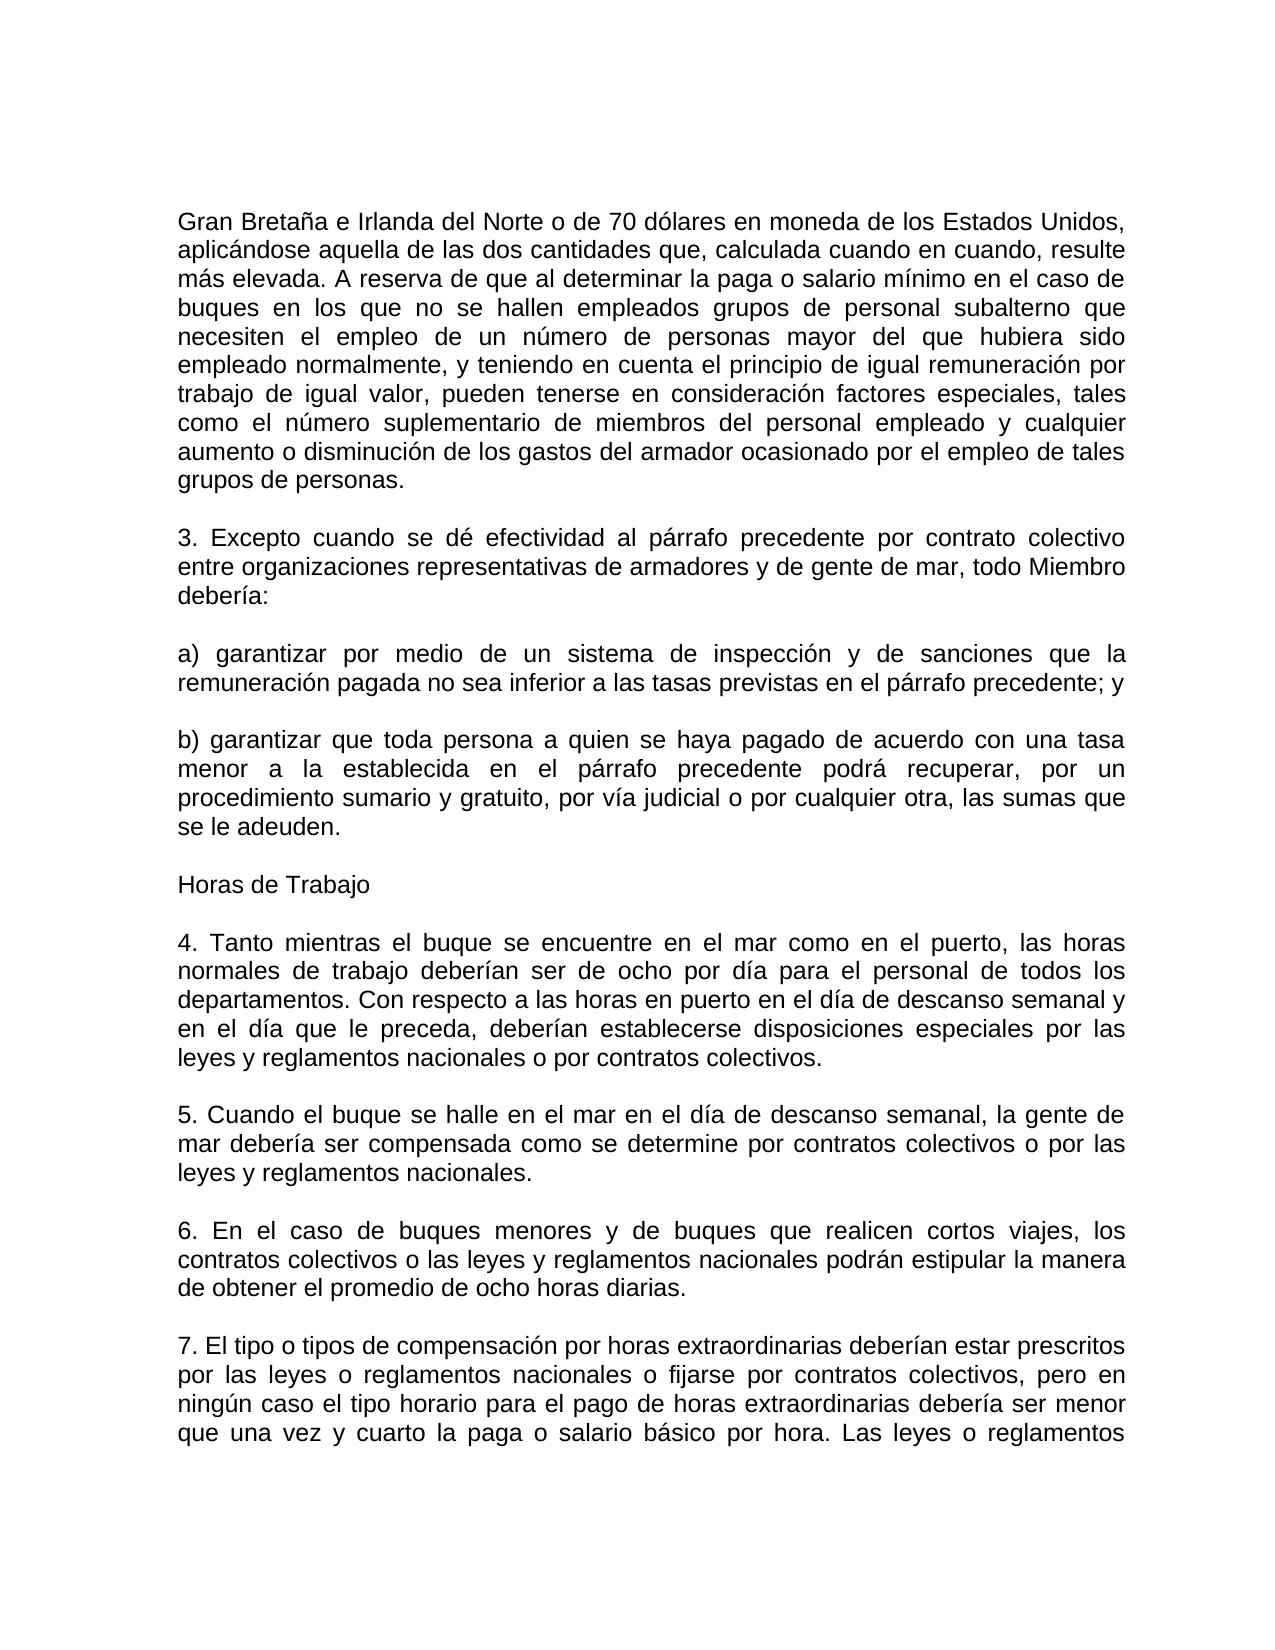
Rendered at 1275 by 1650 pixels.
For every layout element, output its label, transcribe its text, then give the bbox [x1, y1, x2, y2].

text 3. Excepto cuando se dé efectividad al párrafo precedente por contrato colectivo entre organizaciones representativas de armadores y de gente de mar, todo Miembro debería: [177, 523, 1127, 610]
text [177, 207, 1127, 494]
text Horas de Trabajo [177, 870, 1127, 898]
text 6. En el caso de buques menores y de buques que realicen cortos viajes, los contratos colectivos o las leyes y reglamentos nacionales podrán estipular la manera de obtener el promedio de ocho horas diarias. [177, 1216, 1127, 1302]
text 4. Tanto mientras el buque se encuentre en el mar como en el puerto, las horas normales de trabajo deberían ser de ocho por día para el personal de todos los departamentos. Con respecto a las horas en puerto en el día de descanso semanal y en el día que le preceda, deberían establecerse disposiciones especiales por las leyes y reglamentos nacionales o por contratos colectivos. [177, 928, 1127, 1071]
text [177, 1331, 1127, 1446]
text 5. Cuando el buque se halle en el mar en el día de descanso semanal, la gente de mar debería ser compensada como se determine por contratos colectivos o por las leyes y reglamentos nacionales. [177, 1101, 1127, 1187]
text a) garantizar por medio de un sistema de inspección y de sanciones que la remuneración pagada no sea inferior a las tasas previstas en el párrafo precedente; y [177, 639, 1127, 696]
text b) garantizar que toda persona a quien se haya pagado de acuerdo con una tasa menor a la establecida en el párrafo precedente podrá recuperar, por un procedimiento sumario y gratuito, por vía judicial o por cualquier otra, las sumas que se le adeuden. [177, 726, 1127, 841]
